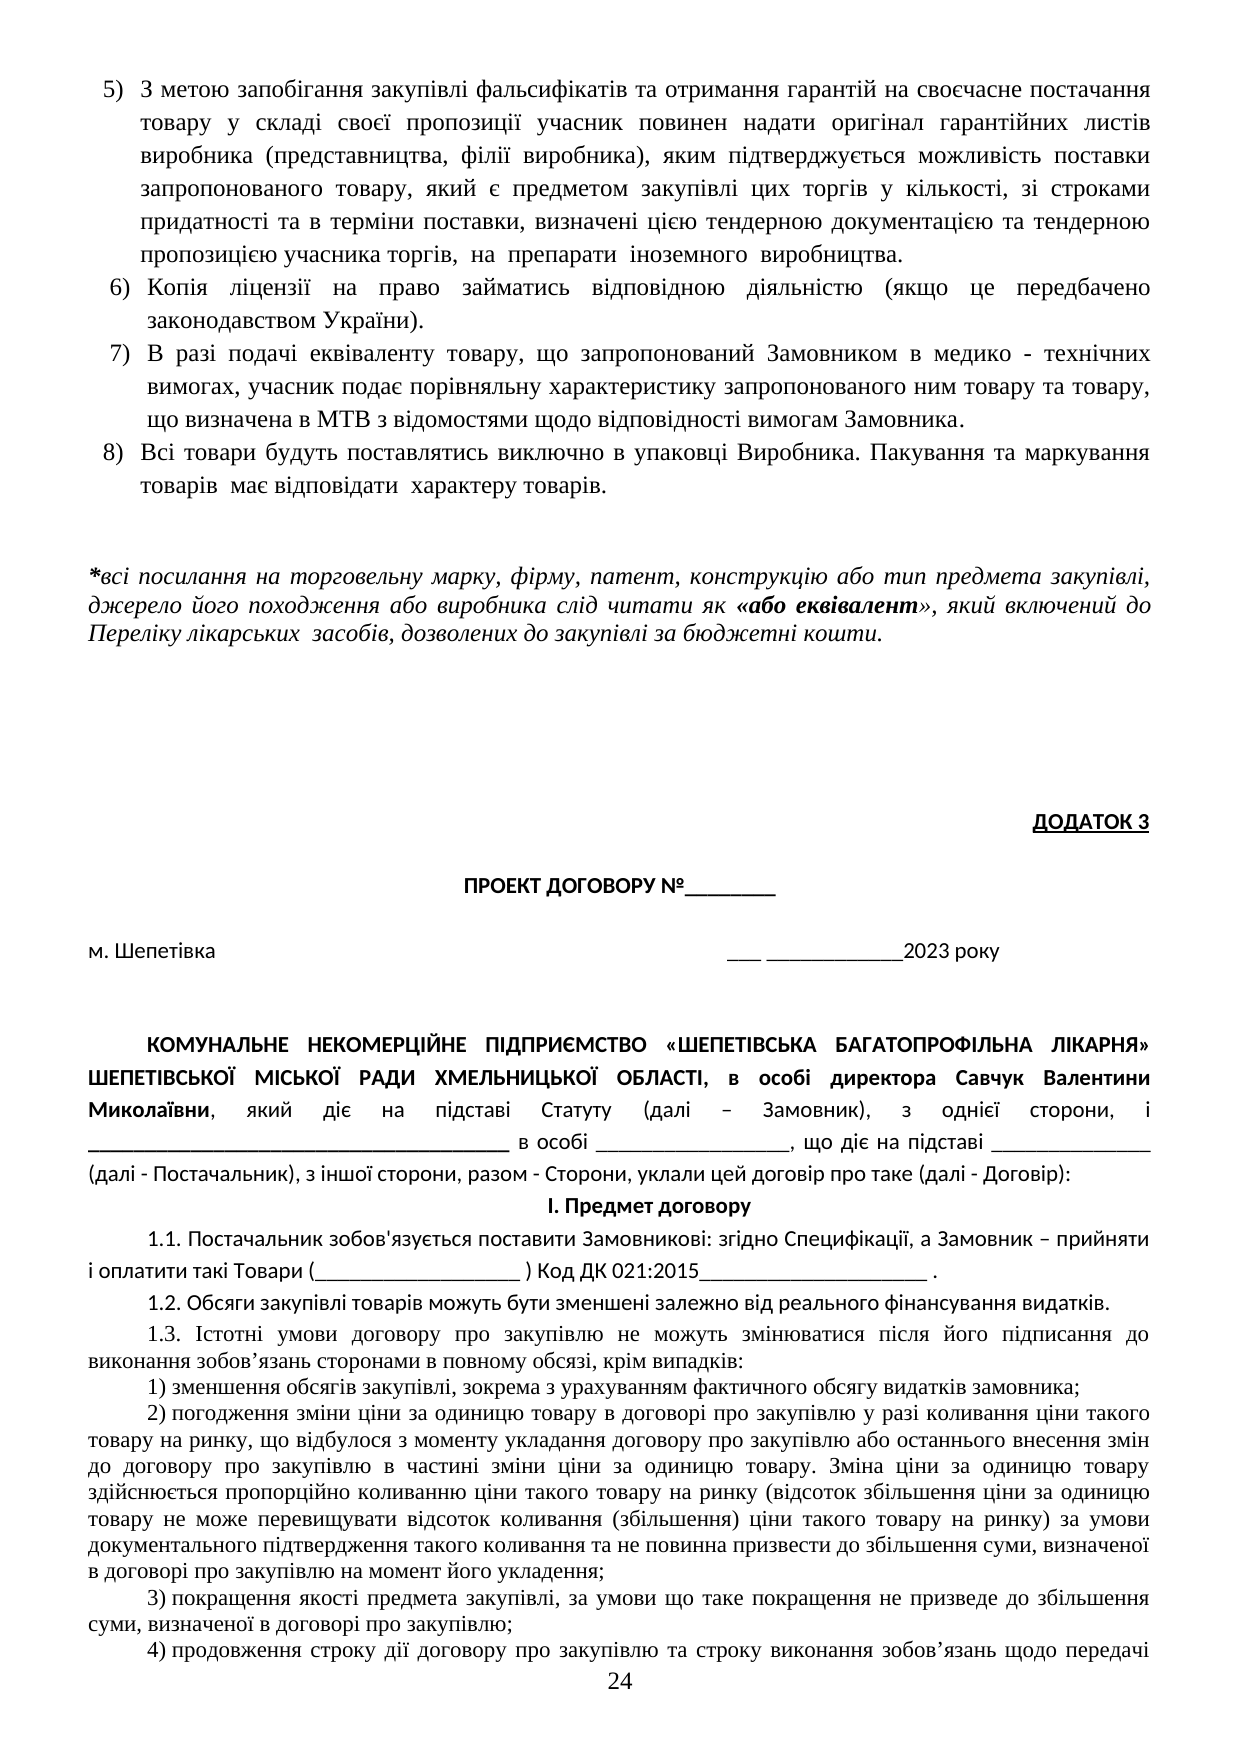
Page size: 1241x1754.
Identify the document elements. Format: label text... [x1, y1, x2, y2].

text 1) зменшення обсягів закупівлі, зокрема з урахуванням фактичного обсягу видатків замовника; [88, 1373, 1152, 1399]
text 3) покращення якості предмета закупівлі, за умови що таке покращення не призведе до збільшення суми, визначеної в договорі про закупівлю; [88, 1584, 1152, 1637]
text м. Шепетівка ___ ____________2023 року [88, 936, 1152, 964]
text КОМУНАЛЬНЕ НЕКОМЕРЦІЙНЕ ПІДПРИЄМСТВО «ШЕПЕТІВСЬКА БАГАТОПРОФІЛЬНА ЛІКАРНЯ» ШЕПЕТІВСЬКОЇ МІСЬКОЇ РАДИ ХМЕЛЬНИЦЬКОЇ ОБЛАСТІ, в особі директора Савчук Валентини Миколаївни, який діє на підставі Статуту (далі – Замовник), з однієї сторони, і _____________________________________ в особі _________________, що діє на підставі ______________ (далі - Постачальник), з іншої сторони, разом - Сторони, уклали цей договір про таке (далі - Договір): [88, 1031, 1152, 1187]
list З метою запобігання закупівлі фальсифікатів та отримання гарантій на своєчасне постачання товару у складі своєї пропозиції учасник повинен надати оригінал гарантійних листів виробника (представництва, філії виробника), яким підтверджується можливість поставки запропонованого товару, який є предметом закупівлі цих торгів у кількості, зі строками придатності та в терміни поставки, визначені цією тендерною документацією та тендерною пропозицією учасника торгів, на препарати іноземного виробництва. [103, 74, 1152, 268]
text 2) погодження зміни ціни за одиницю товару в договорі про закупівлю у разі коливання ціни такого товару на ринку, що відбулося з моменту укладання договору про закупівлю або останнього внесення змін до договору про закупівлю в частині зміни ціни за одиницю товару. Зміна ціни за одиницю товару здійснюється пропорційно коливанню ціни такого товару на ринку (відсоток збільшення ціни за одиницю товару не може перевищувати відсоток коливання (збільшення) ціни такого товару на ринку) за умови документального підтвердження такого коливання та не повинна призвести до збільшення суми, визначеної в договорі про закупівлю на момент його укладення; [88, 1399, 1152, 1584]
text 1.3. Істотні умови договору про закупівлю не можуть змінюватися після його підписання до виконання зобов’язань сторонами в повному обсязі, крім випадків: [88, 1320, 1152, 1373]
text 1.1. Постачальник зобов'язується поставити Замовникові: згідно Специфікації, а Замовник – прийняти і оплатити такі Товари (__________________ ) Код ДК 021:2015____________________ . [88, 1224, 1152, 1284]
list Всі товари будуть поставлятись виключно в упаковці Виробника. Пакування та маркування товарів має відповідати характеру товарів. [103, 437, 1152, 499]
text I. Предмет договору [88, 1192, 1152, 1219]
text ДОДАТОК 3 [88, 807, 1149, 835]
text ПРОЕКТ ДОГОВОРУ №________ [88, 872, 1152, 900]
text 1.2. Обсяги закупівлі товарів можуть бути зменшені залежно від реального фінансування видатків. [88, 1288, 1152, 1316]
text *всі посилання на торговельну марку, фірму, патент, конструкцію або тип предмета закупівлі, джерело його походження або виробника слід читати як «або еквівалент», який включений до Переліку лікарських засобів, дозволених до закупівлі за бюджетні кошти. [88, 561, 1152, 647]
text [88, 1637, 1152, 1663]
list Копія ліцензії на право займатись відповідною діяльністю (якщо це передбачено законодавством України). [109, 272, 1152, 334]
list В разі подачі еквіваленту товару, що запропонований Замовником в медико - технічних вимогах, учасник подає порівняльну характеристику запропонованого ним товару та товару, що визначена в МТВ з відомостями щодо відповідності вимогам Замовника. [109, 338, 1152, 433]
